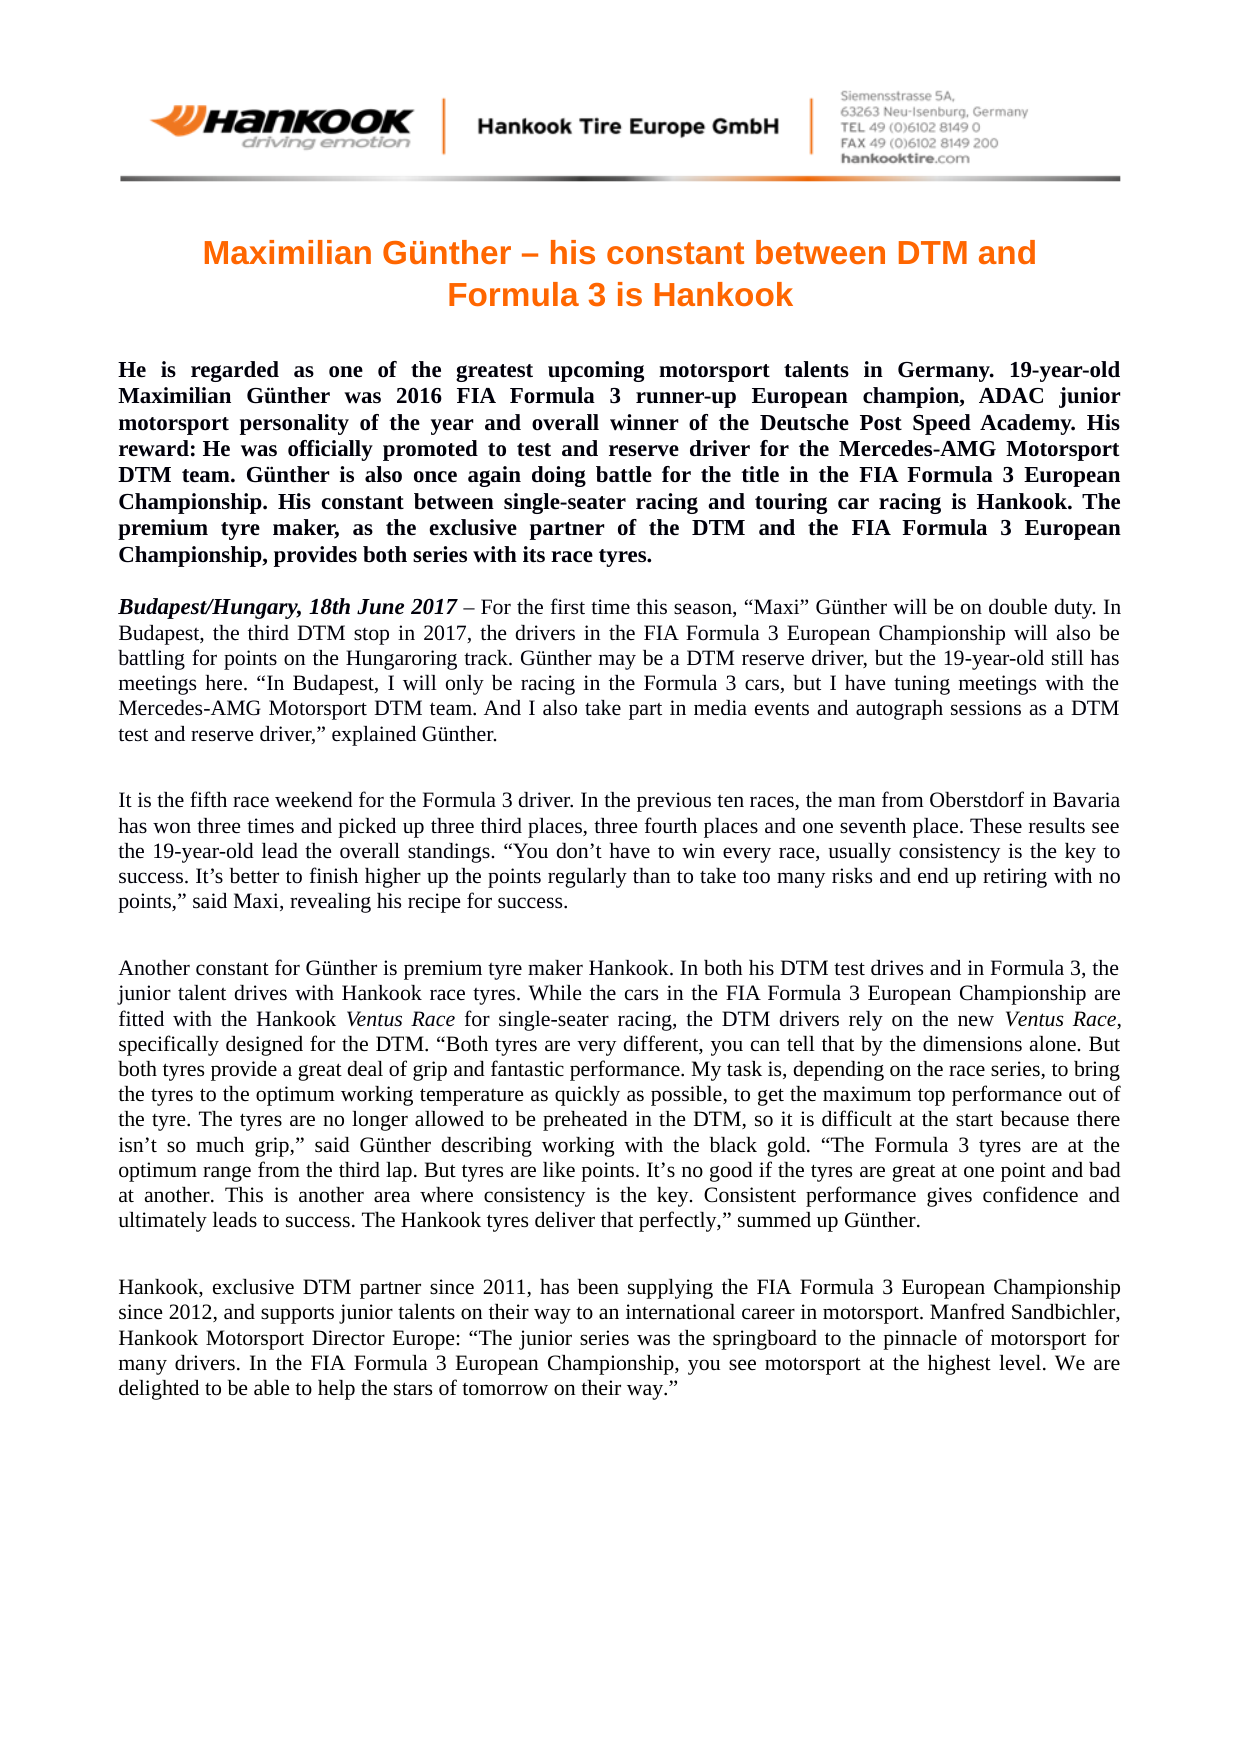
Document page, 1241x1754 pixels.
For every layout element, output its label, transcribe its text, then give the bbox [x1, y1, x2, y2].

text Hankook, exclusive DTM partner since 2011, has been supplying the FIA Formula 3 European Championship since 2012, and supports junior talents on their way to an international career in motorsport. Manfred Sandbichler, Hankook Motorsport Director Europe: “The junior series was the springboard to the pinnacle of motorsport for many drivers. In the FIA Formula 3 European Championship, you see motorsport at the highest level. We are delighted to be able to help the stars of tomorrow on their way.” [118, 1274, 1122, 1400]
text He is regarded as one of the greatest upcoming motorsport talents in Germany. 19-year-old Maximilian Günther was 2016 FIA Formula 3 runner-up European champion, ADAC junior motorsport personality of the year and overall winner of the Deutsche Post Speed Academy. His reward: He was officially promoted to test and reserve driver for the Mercedes-AMG Motorsport DTM team. Günther is also once again doing battle for the title in the FIA Formula 3 European Championship. His constant between single-seater racing and touring car racing is Hankook. The premium tyre maker, as the exclusive partner of the DTM and the FIA Formula 3 European Championship, provides both series with its race tyres. [118, 356, 1122, 567]
text It is the fifth race weekend for the Formula 3 driver. In the previous ten races, the man from Oberstdorf in Bavaria has won three times and picked up three third places, three fourth places and one seventh place. These results see the 19-year-old lead the overall standings. “You don’t have to win every race, usually consistency is the key to success. It’s better to finish higher up the points regularly than to take too many risks and end up retiring with no points,” said Maxi, revealing his recipe for success. [118, 787, 1122, 913]
text Budapest/Hungary, 18th June 2017 – For the first time this season, “Maxi” Günther will be on double duty. In Budapest, the third DTM stop in 2017, the drivers in the FIA Formula 3 European Championship will also be battling for points on the Hungaroring track. Günther may be a DTM reserve driver, but the 19-year-old still has meetings here. “In Budapest, I will only be racing in the Formula 3 cars, but I have tuning meetings with the Mercedes-AMG Motorsport DTM team. And I also take part in media events and autograph sessions as a DTM test and reserve driver,” explained Günther. [118, 593, 1122, 746]
text Formula 3 is Hankook [118, 273, 1122, 314]
text Another constant for Günther is premium tyre maker Hankook. In both his DTM test drives and in Formula 3, the junior talent drives with Hankook race tyres. While the cars in the FIA Formula 3 European Championship are fitted with the Hankook Ventus Race for single-seater racing, the DTM drivers rely on the new Ventus Race, specifically designed for the DTM. “Both tyres are very different, you can tell that by the dimensions alone. But both tyres provide a great deal of grip and fantastic performance. My task is, depending on the race series, to bring the tyres to the optimum working temperature as quickly as possible, to get the maximum top performance out of the tyre. The tyres are no longer allowed to be preheated in the DTM, so it is difficult at the start because there isn’t so much grip,” said Günther describing working with the black gold. “The Formula 3 tyres are at the optimum range from the third lap. But tyres are like points. It’s no good if the tyres are great at one point and bad at another. This is another area where consistency is the key. Consistent performance gives confidence and ultimately leads to success. The Hankook tyres deliver that perfectly,” summed up Günther. [118, 955, 1122, 1232]
picture [118, 87, 1123, 184]
text Maximilian Günther – his constant between DTM and [118, 231, 1122, 273]
